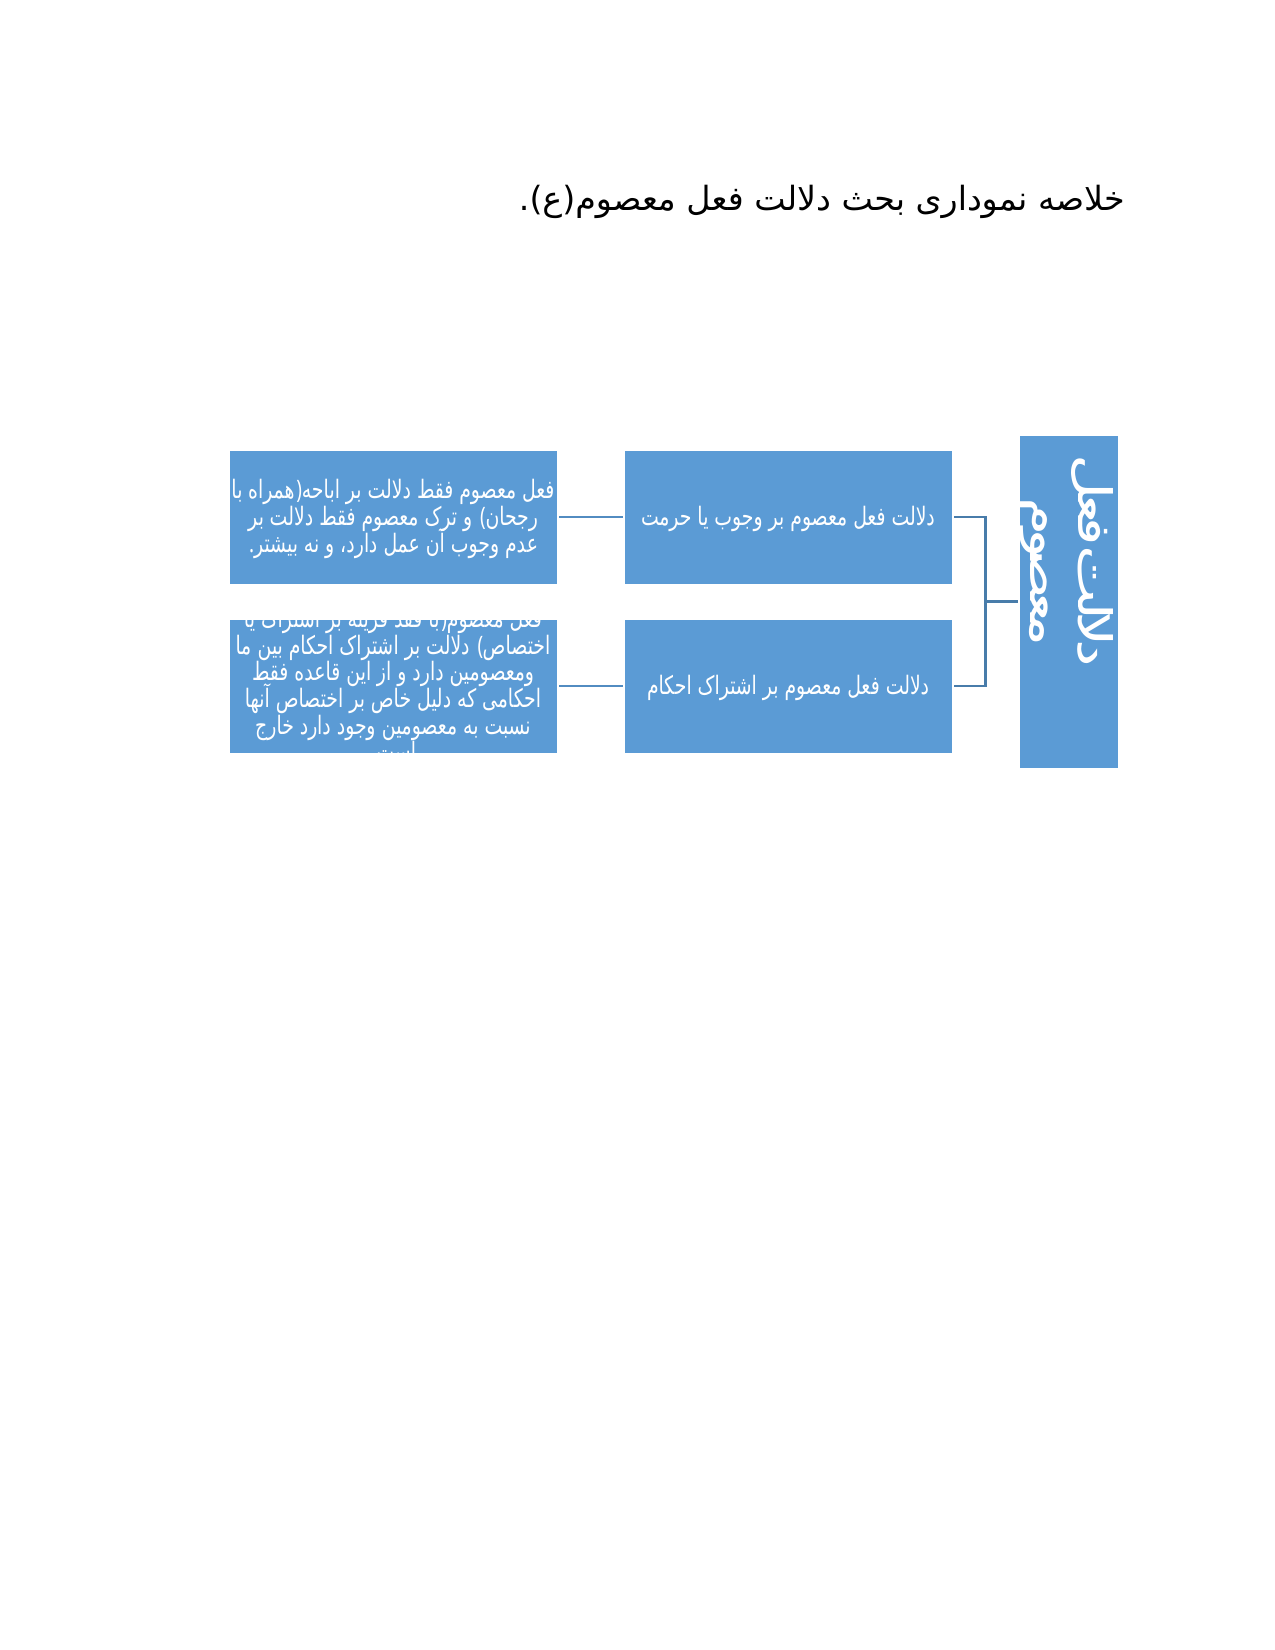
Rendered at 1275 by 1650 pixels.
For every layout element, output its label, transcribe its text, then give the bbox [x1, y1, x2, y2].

text خلاصه نموداری بحث دلالت فعل معصوم(ع). [150, 179, 1125, 218]
